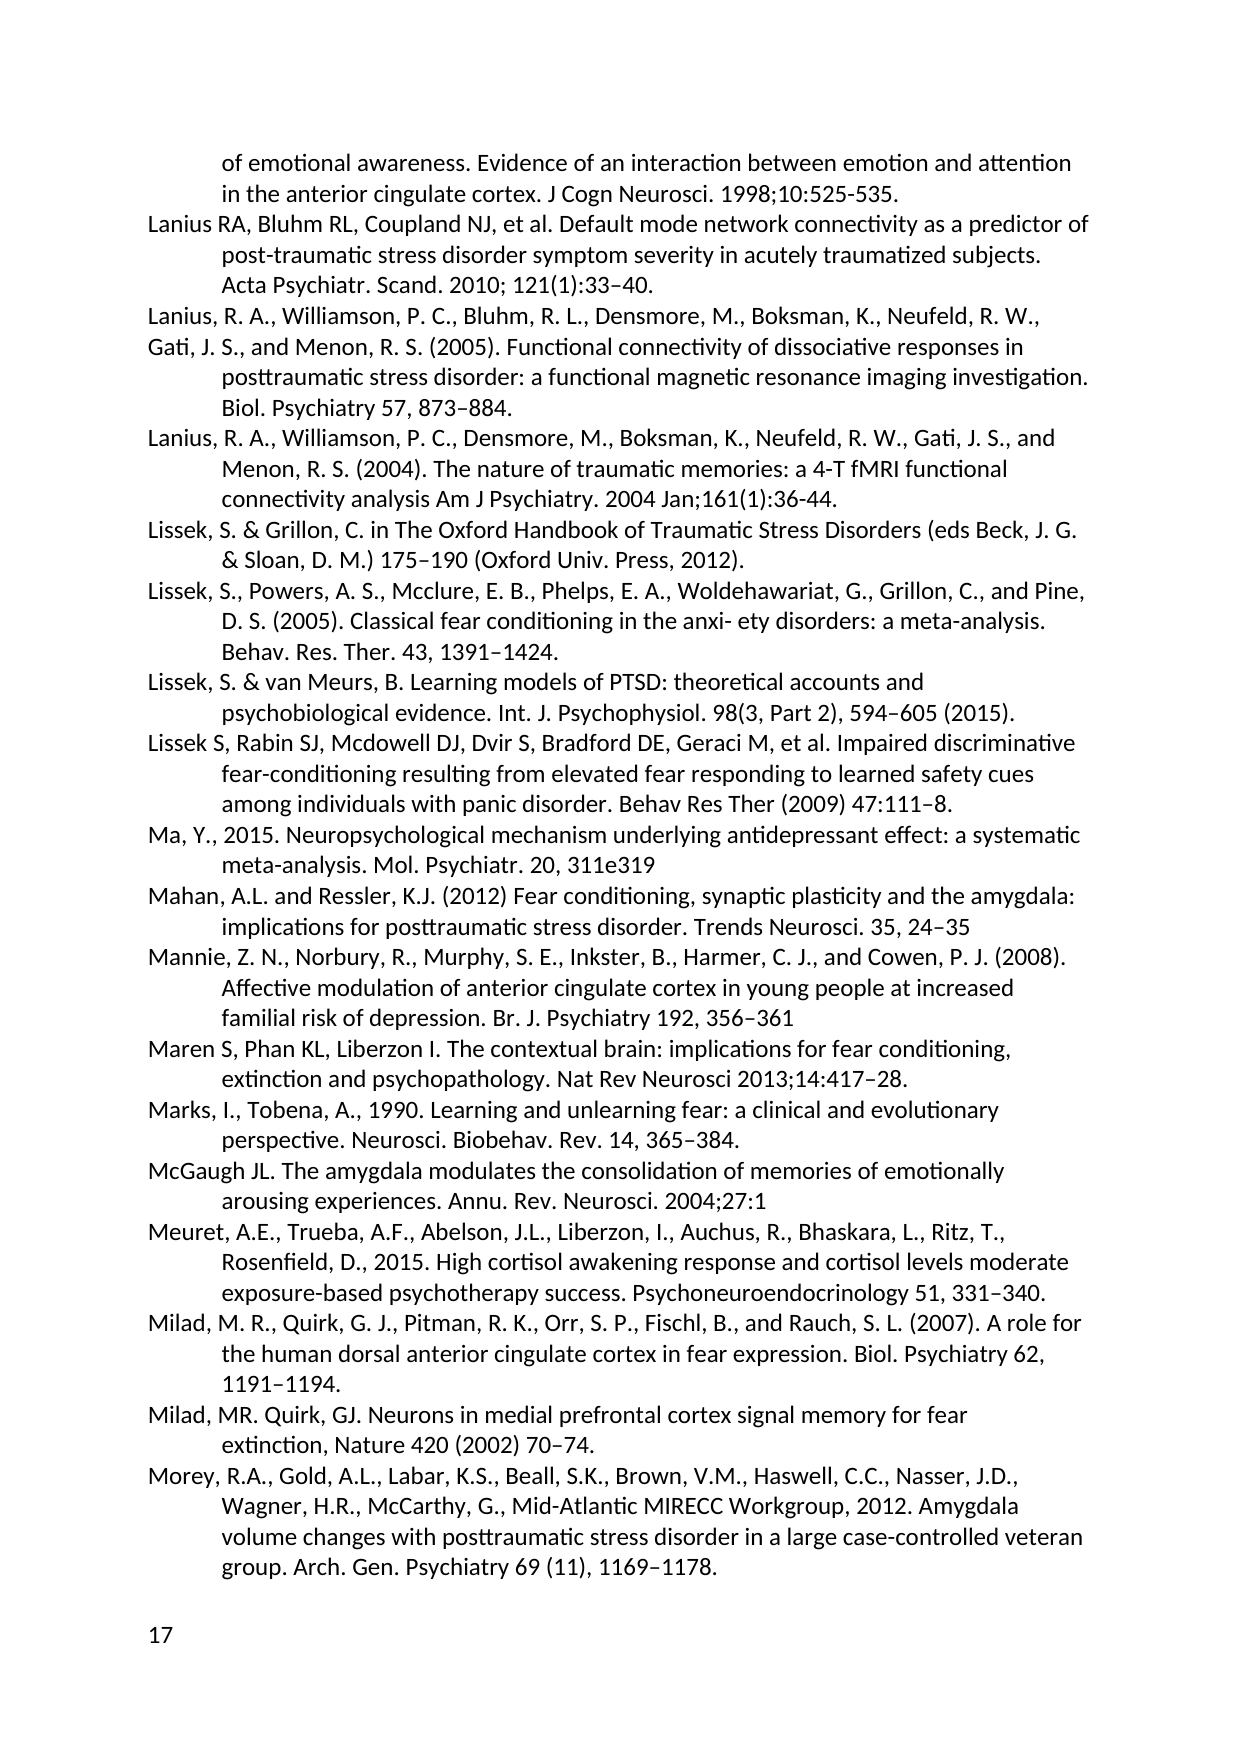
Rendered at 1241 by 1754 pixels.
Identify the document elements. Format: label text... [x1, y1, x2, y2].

text Milad, M. R., Quirk, G. J., Pitman, R. K., Orr, S. P., Fischl, B., and Rauch, S. L. (2007). A role for [148, 1307, 1093, 1338]
text Morey, R.A., Gold, A.L., Labar, K.S., Beall, S.K., Brown, V.M., Haswell, C.C., Nasser, J.D., [148, 1460, 1093, 1491]
text psychobiological evidence. Int. J. Psychophysiol. 98(3, Part 2), 594–605 (2015). [148, 697, 1093, 727]
text Wagner, H.R., McCarthy, G., Mid-Atlantic MIRECC Workgroup, 2012. Amygdala volume changes with posttraumatic stress disorder in a large case-controlled veteran group. Arch. Gen. Psychiatry 69 (11), 1169–1178. [221, 1491, 1093, 1582]
text perspective. Neurosci. Biobehav. Rev. 14, 365–384. [148, 1124, 1093, 1155]
text extinction and psychopathology. Nat Rev Neurosci 2013;14:417–28. [148, 1063, 1093, 1094]
text Lissek, S. & van Meurs, B. Learning models of PTSD: theoretical accounts and [148, 666, 1093, 697]
text Gati, J. S., and Menon, R. S. (2005). Functional connectivity of dissociative responses in [148, 331, 1093, 361]
text of emotional awareness. Evidence of an interaction between emotion and attention in the anterior cingulate cortex. J Cogn Neurosci. 1998;10:525-535. [221, 148, 1093, 209]
text Ma, Y., 2015. Neuropsychological mechanism underlying antidepressant effect: a systematic [148, 819, 1093, 849]
text post-traumatic stress disorder symptom severity in acutely traumatized subjects. Acta Psychiatr. Scand. 2010; 121(1):33–40. [221, 239, 1093, 300]
text fear-conditioning resulting from elevated fear responding to learned safety cues among individuals with panic disorder. Behav Res Ther (2009) 47:111–8. [221, 758, 1093, 819]
text Meuret, A.E., Trueba, A.F., Abelson, J.L., Liberzon, I., Auchus, R., Bhaskara, L., Ritz, T., [148, 1216, 1093, 1246]
text meta-analysis. Mol. Psychiatr. 20, 311e319 [148, 849, 1093, 880]
text Mannie, Z. N., Norbury, R., Murphy, S. E., Inkster, B., Harmer, C. J., and Cowen, P. J. (2008). [148, 941, 1093, 972]
text D. S. (2005). Classical fear conditioning in the anxi- ety disorders: a meta-analysis. Behav. Res. Ther. 43, 1391–1424. [221, 605, 1093, 666]
text implications for posttraumatic stress disorder. Trends Neurosci. 35, 24–35 [148, 911, 1093, 941]
text Affective modulation of anterior cingulate cortex in young people at increased familial risk of depression. Br. J. Psychiatry 192, 356–361 [221, 972, 1093, 1033]
text & Sloan, D. M.) 175–190 (Oxford Univ. Press, 2012). [148, 544, 1093, 575]
text Maren S, Phan KL, Liberzon I. The contextual brain: implications for fear conditioning, [148, 1033, 1093, 1063]
text Milad, MR. Quirk, GJ. Neurons in medial prefrontal cortex signal memory for fear [148, 1399, 1093, 1429]
text Mahan, A.L. and Ressler, K.J. (2012) Fear conditioning, synaptic plasticity and the amygdala: [148, 880, 1093, 911]
text posttraumatic stress disorder: a functional magnetic resonance imaging investigation. Biol. Psychiatry 57, 873–884. [221, 361, 1093, 422]
text Menon, R. S. (2004). The nature of traumatic memories: a 4-T fMRI functional connectivity analysis Am J Psychiatry. 2004 Jan;161(1):36-44. [221, 453, 1093, 514]
text arousing experiences. Annu. Rev. Neurosci. 2004;27:1 [148, 1185, 1093, 1216]
text Lanius RA, Bluhm RL, Coupland NJ, et al. Default mode network connectivity as a predictor of [148, 209, 1093, 239]
text McGaugh JL. The amygdala modulates the consolidation of memories of emotionally [148, 1155, 1093, 1185]
text Marks, I., Tobena, A., 1990. Learning and unlearning fear: a clinical and evolutionary [148, 1094, 1093, 1124]
text Lanius, R. A., Williamson, P. C., Bluhm, R. L., Densmore, M., Boksman, K., Neufeld, R. W., [148, 300, 1093, 331]
text Lissek, S. & Grillon, C. in The Oxford Handbook of Traumatic Stress Disorders (eds Beck, J. G. [148, 514, 1093, 544]
text Lanius, R. A., Williamson, P. C., Densmore, M., Boksman, K., Neufeld, R. W., Gati, J. S., and [148, 422, 1093, 453]
text Lissek, S., Powers, A. S., Mcclure, E. B., Phelps, E. A., Woldehawariat, G., Grillon, C., and Pine, [148, 575, 1093, 605]
text the human dorsal anterior cingulate cortex in fear expression. Biol. Psychiatry 62, 1191–1194. [221, 1338, 1093, 1399]
text Rosenfield, D., 2015. High cortisol awakening response and cortisol levels moderate exposure-based psychotherapy success. Psychoneuroendocrinology 51, 331–340. [221, 1246, 1093, 1307]
text extinction, Nature 420 (2002) 70–74. [148, 1429, 1093, 1460]
text Lissek S, Rabin SJ, Mcdowell DJ, Dvir S, Bradford DE, Geraci M, et al. Impaired discriminative [148, 727, 1093, 758]
